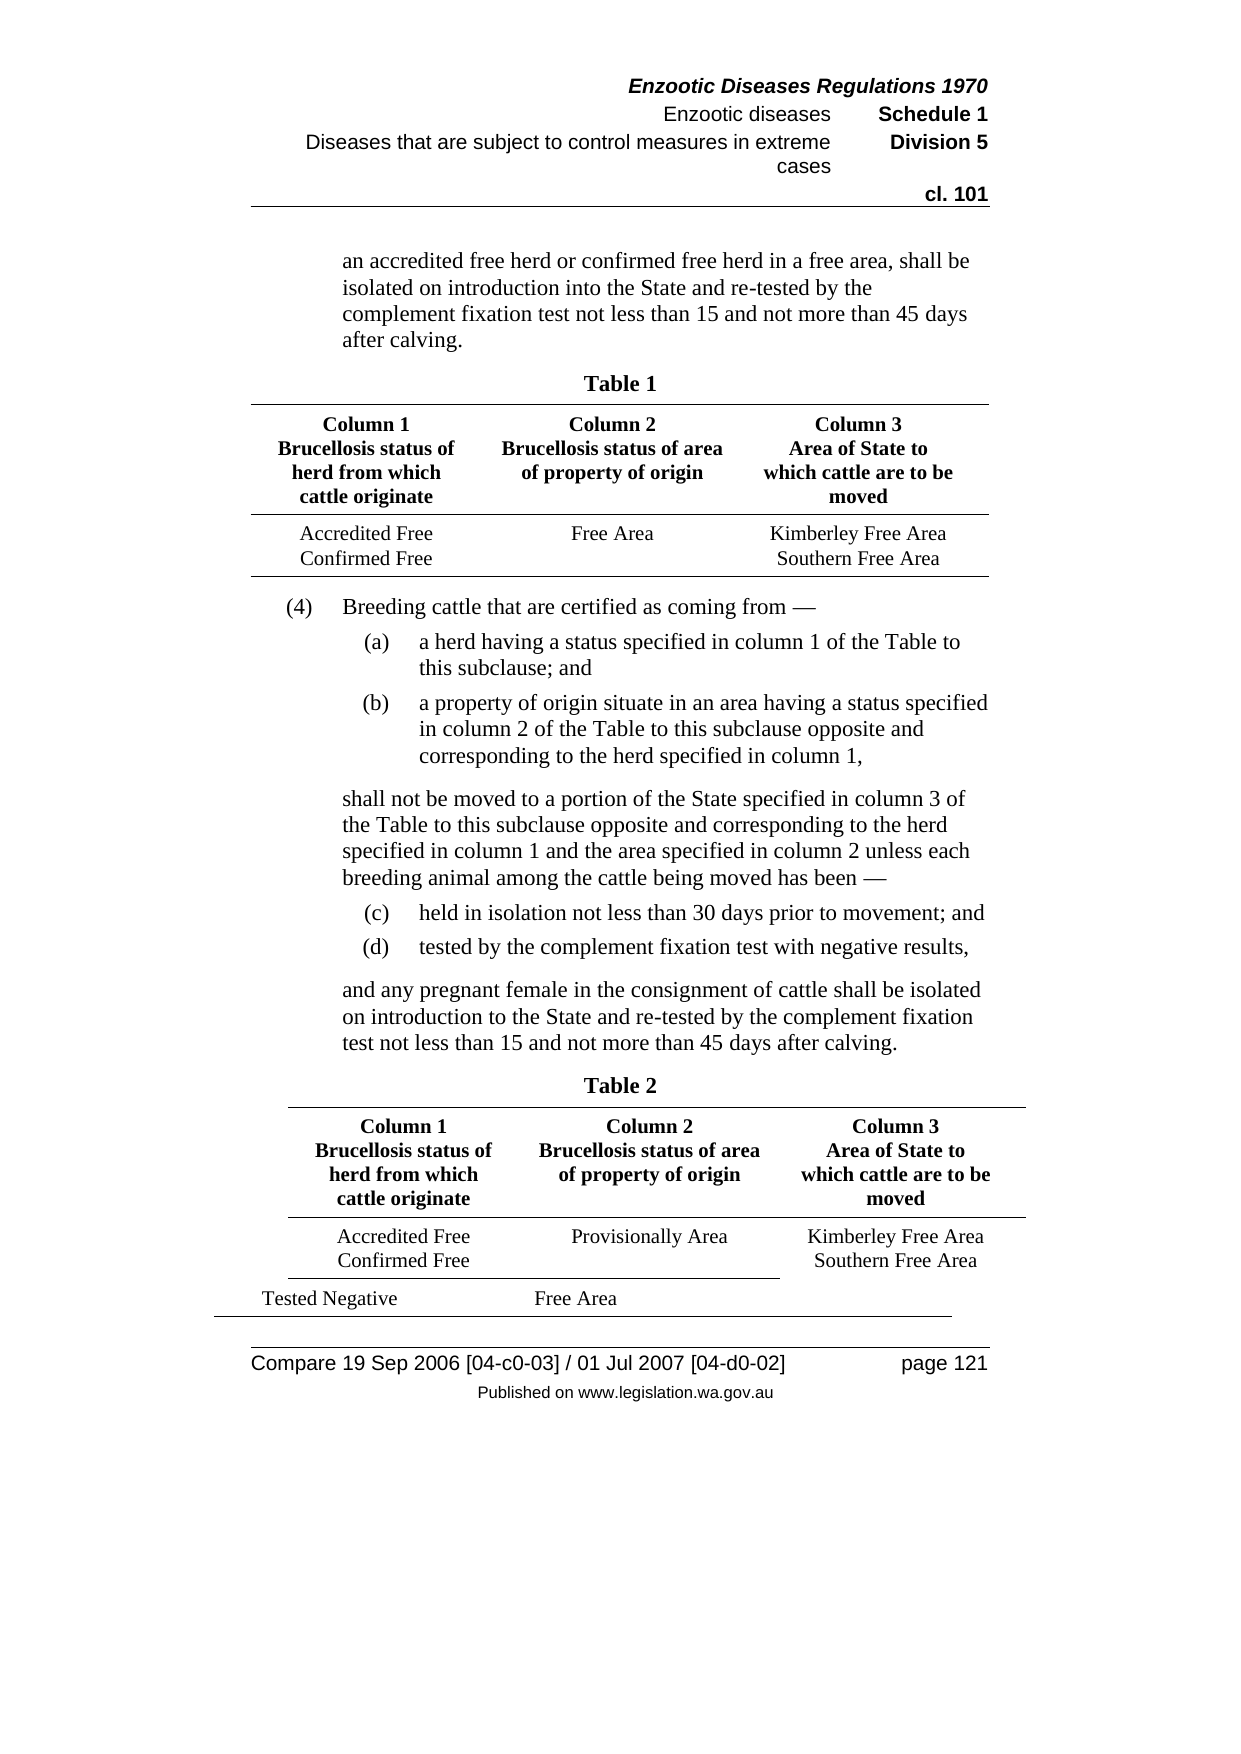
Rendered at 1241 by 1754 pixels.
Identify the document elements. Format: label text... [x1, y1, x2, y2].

table_header Column 2 Brucellosis status of area of property of origin [496, 405, 742, 514]
text and any pregnant female in the consignment of cattle shall be isolated on introduction to the State and re-tested by the complement fixation test not less than 15 and not more than 45 days after calving. [251, 976, 990, 1055]
text shall not be moved to a portion of the State specified in column 3 of the Table to this subclause opposite and corresponding to the herd specified in column 1 and the area specified in column 2 unless each breeding animal among the cattle being moved has been — [251, 785, 990, 890]
table_header Column 2 Brucellosis status of area of property of origin [534, 1108, 780, 1217]
text (4) Breeding cattle that are certified as coming from — [251, 593, 990, 620]
text (a) a herd having a status specified in column 1 of the Table to this subclause; and [251, 628, 990, 681]
table_cell Provisionally Area [534, 1218, 780, 1278]
table_header Column 3 Area of State to which cattle are to be moved [780, 1108, 1026, 1217]
table_cell Accredited Free Confirmed Free [288, 1218, 534, 1278]
table_cell Kimberley Free Area Southern Free Area [743, 515, 988, 576]
text (c) held in isolation not less than 30 days prior to movement; and [251, 899, 990, 925]
table_cell [706, 1278, 952, 1316]
table_cell Free Area [460, 1279, 706, 1316]
table_header Column 1 Brucellosis status of herd from which cattle originate [251, 405, 496, 514]
subtitle Table 2 [251, 1072, 990, 1098]
table_cell Free Area [496, 515, 742, 576]
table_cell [214, 1278, 460, 1316]
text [251, 247, 990, 353]
table_cell Accredited Free Confirmed Free [251, 515, 496, 576]
table_header Column 1 Brucellosis status of herd from which cattle originate [288, 1108, 534, 1217]
text (b) a property of origin situate in an area having a status specified in column 2 of the Table to this subclause opposite and corresponding to the herd specified in column 1, [251, 689, 990, 768]
text (d) tested by the complement fixation test with negative results, [251, 933, 990, 960]
subtitle Table 1 [251, 369, 990, 396]
table_cell Kimberley Free Area Southern Free Area [780, 1218, 1026, 1278]
table_header Column 3 Area of State to which cattle are to be moved [743, 405, 988, 514]
